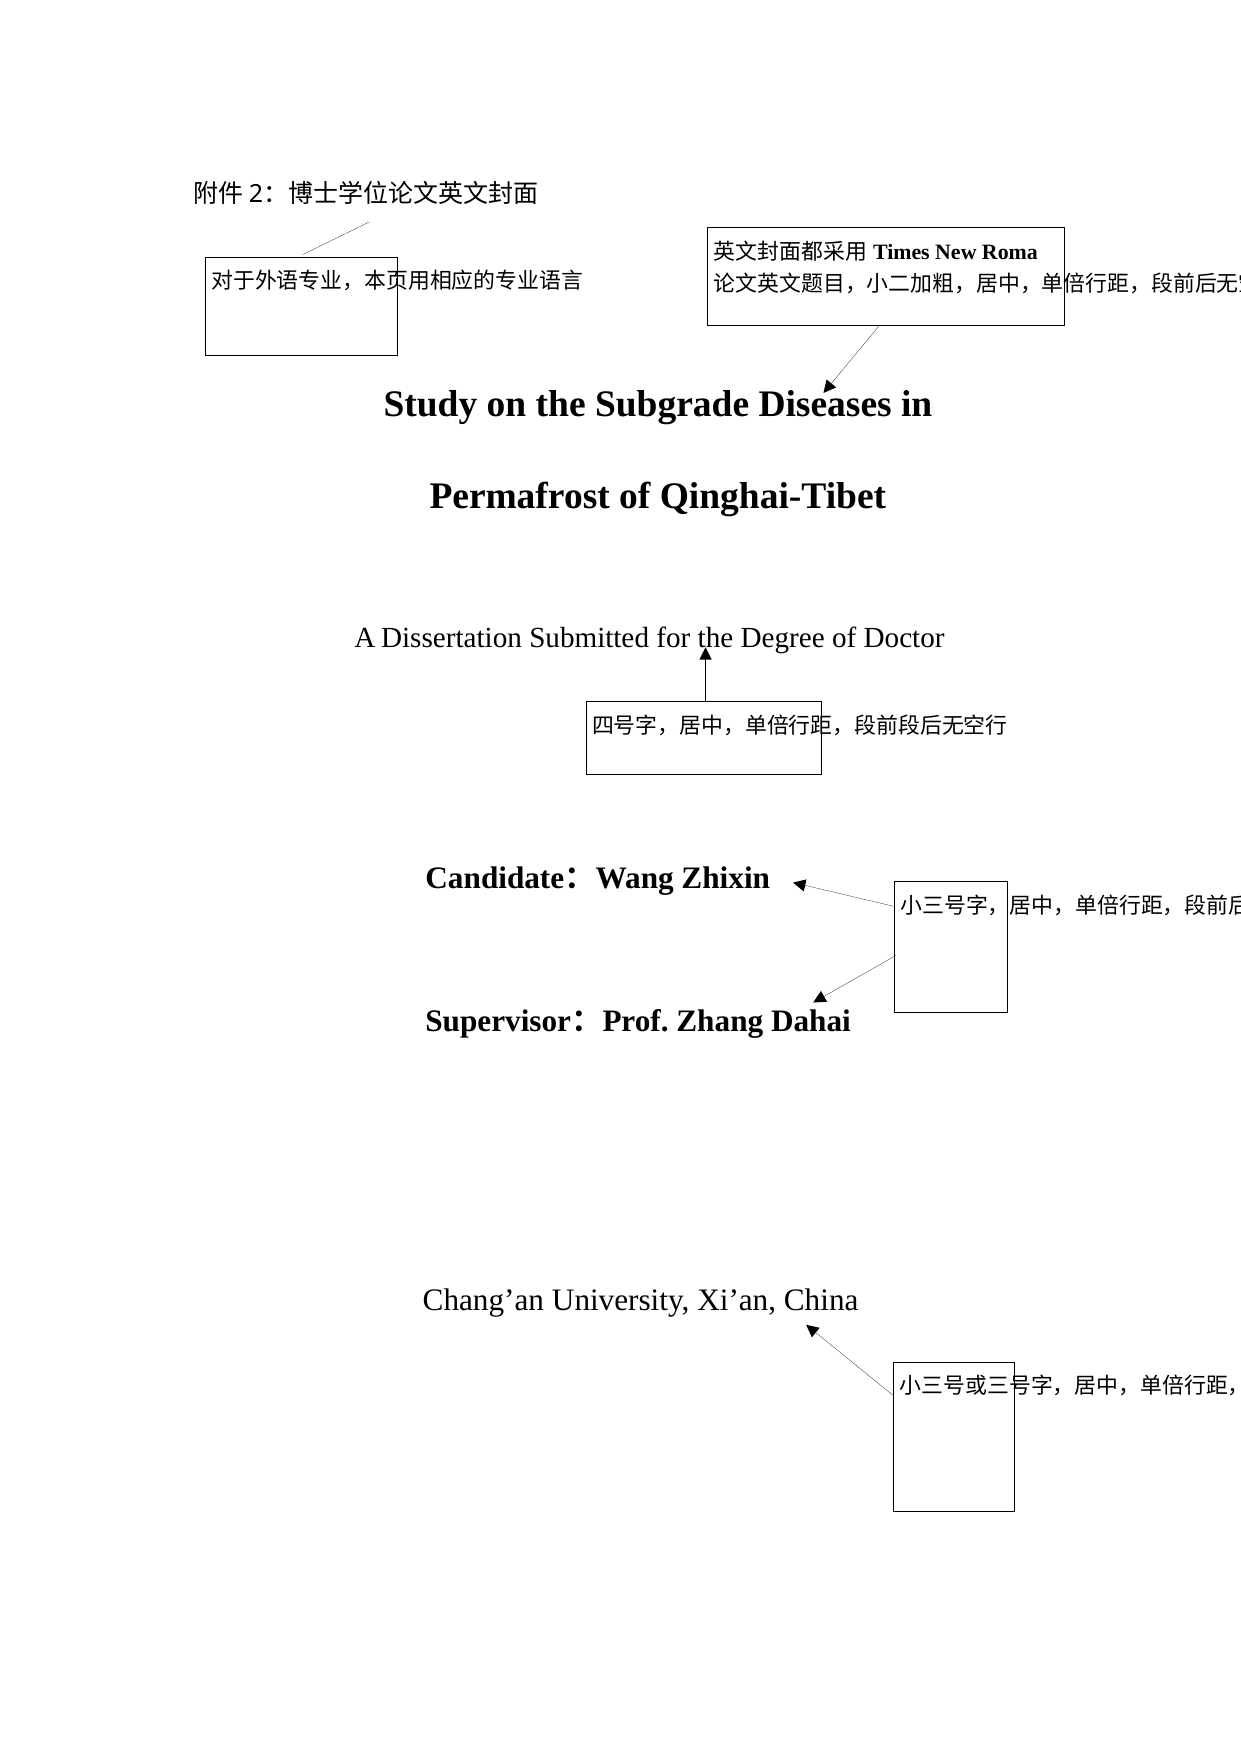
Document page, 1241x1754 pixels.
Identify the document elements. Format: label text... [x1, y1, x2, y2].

text Permafrost of Qinghai-Tibet [187, 462, 1053, 527]
text Chang’an University, Xi’an, China [187, 1267, 1053, 1332]
text Candidate：Wang Zhixin [362, 842, 1053, 907]
text A Dissertation Submitted for the Degree of Doctor [187, 604, 1053, 669]
text Supervisor：Prof. Zhang Dahai [362, 986, 1053, 1051]
text Study on the Subgrade Diseases in [187, 371, 1053, 436]
